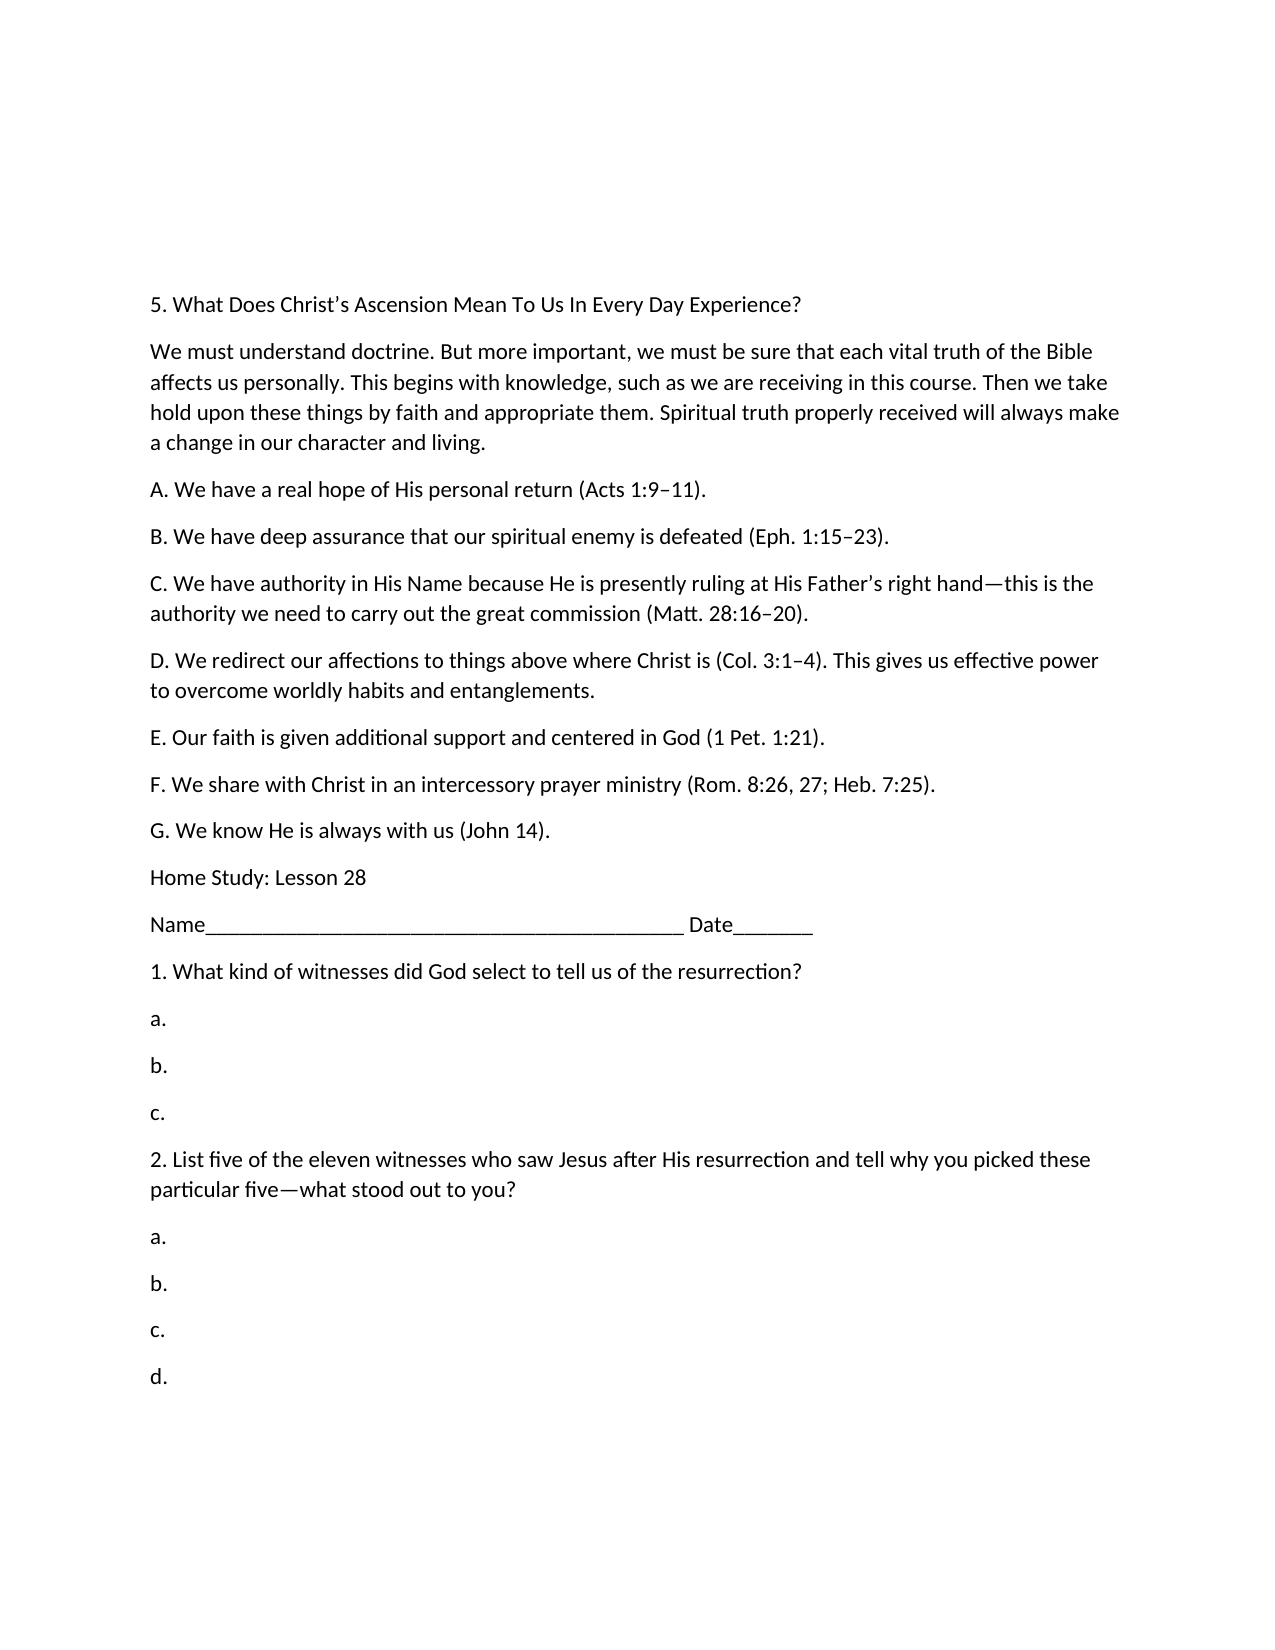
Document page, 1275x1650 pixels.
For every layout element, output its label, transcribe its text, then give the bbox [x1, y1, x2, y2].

text c. [150, 1098, 1125, 1126]
text G. We know He is always with us (John 14). [150, 817, 1125, 845]
text c. [150, 1316, 1125, 1344]
text d. [150, 1362, 1125, 1391]
text E. Our faith is given additional support and centered in God (1 Pet. 1:21). [150, 723, 1125, 751]
text a. [150, 1222, 1125, 1250]
text b. [150, 1051, 1125, 1079]
text a. [150, 1004, 1125, 1032]
text 5. What Does Christ’s Ascension Mean To Us In Every Day Experience? [150, 291, 1125, 319]
text D. We redirect our affections to things above where Christ is (Col. 3:1–4). This gives us effective power to overcome worldly habits and entanglements. [150, 646, 1125, 704]
text B. We have deep assurance that our spiritual enemy is defeated (Eph. 1:15–23). [150, 522, 1125, 550]
text 1. What kind of witnesses did God select to tell us of the resurrection? [150, 957, 1125, 985]
text b. [150, 1269, 1125, 1297]
text Name__________________________________________ Date_______ [150, 910, 1125, 938]
text F. We share with Christ in an intercessory prayer ministry (Rom. 8:26, 27; Heb. 7:25). [150, 770, 1125, 798]
text A. We have a real hope of His personal return (Acts 1:9–11). [150, 475, 1125, 503]
text C. We have authority in His Name because He is presently ruling at His Father’s right hand—this is the authority we need to carry out the great commission (Matt. 28:16–20). [150, 569, 1125, 627]
text We must understand doctrine. But more important, we must be sure that each vital truth of the Bible affects us personally. This begins with knowledge, such as we are receiving in this course. Then we take hold upon these things by faith and appropriate them. Spiritual truth properly received will always make a change in our character and living. [150, 337, 1125, 456]
text 2. List five of the eleven witnesses who saw Jesus after His resurrection and tell why you picked these particular five—what stood out to you? [150, 1145, 1125, 1203]
text Home Study: Lesson 28 [150, 863, 1125, 892]
